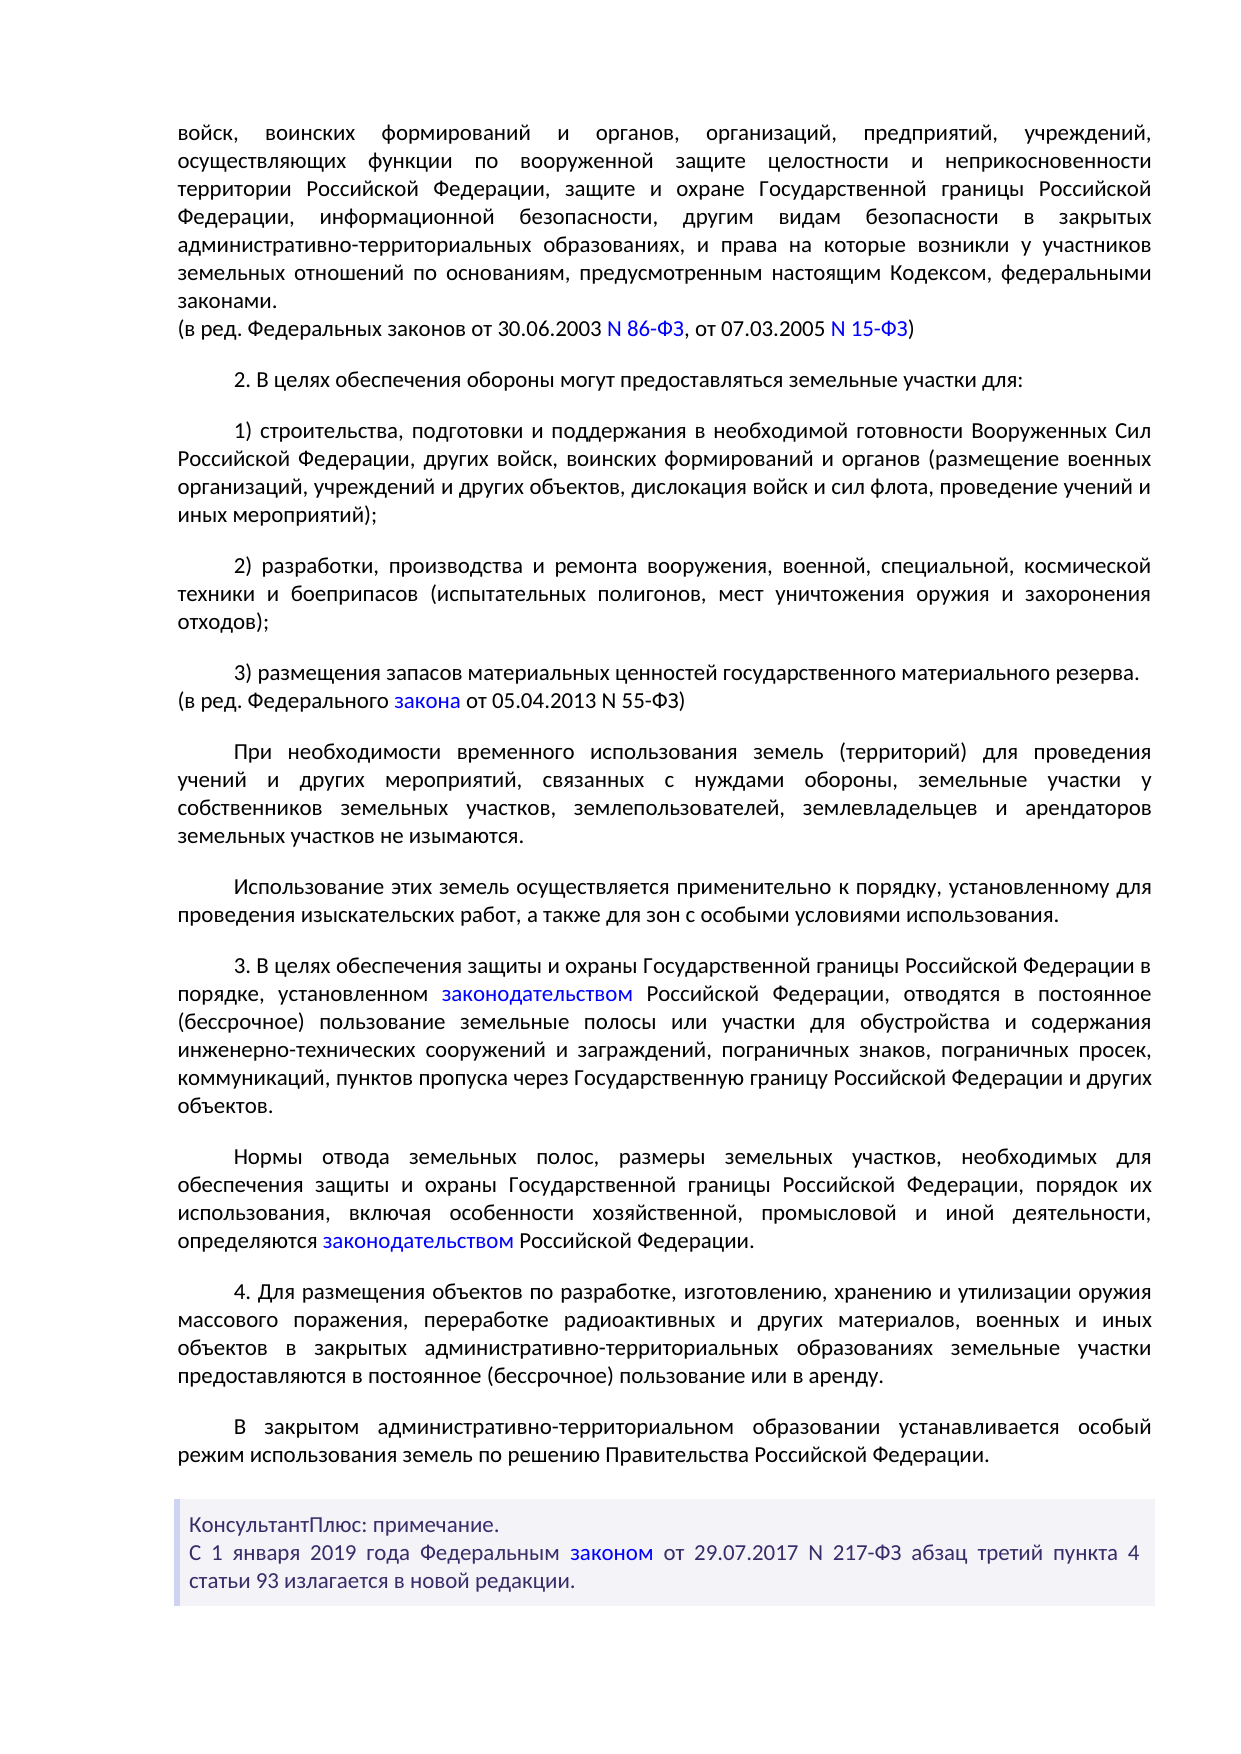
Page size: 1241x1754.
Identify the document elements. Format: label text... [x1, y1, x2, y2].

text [177, 118, 1152, 314]
text 4. Для размещения объектов по разработке, изготовлению, хранению и утилизации оружия массового поражения, переработке радиоактивных и других материалов, военных и иных объектов в закрытых административно-территориальных образованиях земельные участки предоставляются в постоянное (бессрочное) пользование или в аренду. [177, 1277, 1152, 1389]
text При необходимости временного использования земель (территорий) для проведения учений и других мероприятий, связанных с нуждами обороны, земельные участки у собственников земельных участков, землепользователей, землевладельцев и арендаторов земельных участков не изымаются. [177, 737, 1152, 849]
text В закрытом административно-территориальном образовании устанавливается особый режим использования земель по решению Правительства Российской Федерации. [177, 1412, 1152, 1468]
text Нормы отвода земельных полос, размеры земельных участков, необходимых для обеспечения защиты и охраны Государственной границы Российской Федерации, порядок их использования, включая особенности хозяйственной, промысловой и иной деятельности, определяются законодательством Российской Федерации. [177, 1142, 1152, 1254]
text 3. В целях обеспечения защиты и охраны Государственной границы Российской Федерации в порядке, установленном законодательством Российской Федерации, отводятся в постоянное (бессрочное) пользование земельные полосы или участки для обустройства и содержания инженерно-технических сооружений и заграждений, пограничных знаков, пограничных просек, коммуникаций, пунктов пропуска через Государственную границу Российской Федерации и других объектов. [177, 951, 1152, 1119]
text 2. В целях обеспечения обороны могут предоставляться земельные участки для: [177, 365, 1152, 393]
text 3) размещения запасов материальных ценностей государственного материального резерва. [177, 658, 1152, 686]
text Использование этих земель осуществляется применительно к порядку, установленному для проведения изыскательских работ, а также для зон с особыми условиями использования. [177, 872, 1152, 928]
text (в ред. Федерального закона от 05.04.2013 N 55-ФЗ) [177, 686, 1152, 714]
text (в ред. Федеральных законов от 30.06.2003 N 86-ФЗ, от 07.03.2005 N 15-ФЗ) [177, 314, 1152, 342]
text 2) разработки, производства и ремонта вооружения, военной, специальной, космической техники и боеприпасов (испытательных полигонов, мест уничтожения оружия и захоронения отходов); [177, 551, 1152, 635]
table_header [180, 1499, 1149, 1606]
text 1) строительства, подготовки и поддержания в необходимой готовности Вооруженных Сил Российской Федерации, других войск, воинских формирований и органов (размещение военных организаций, учреждений и других объектов, дислокация войск и сил флота, проведение учений и иных мероприятий); [177, 416, 1152, 528]
